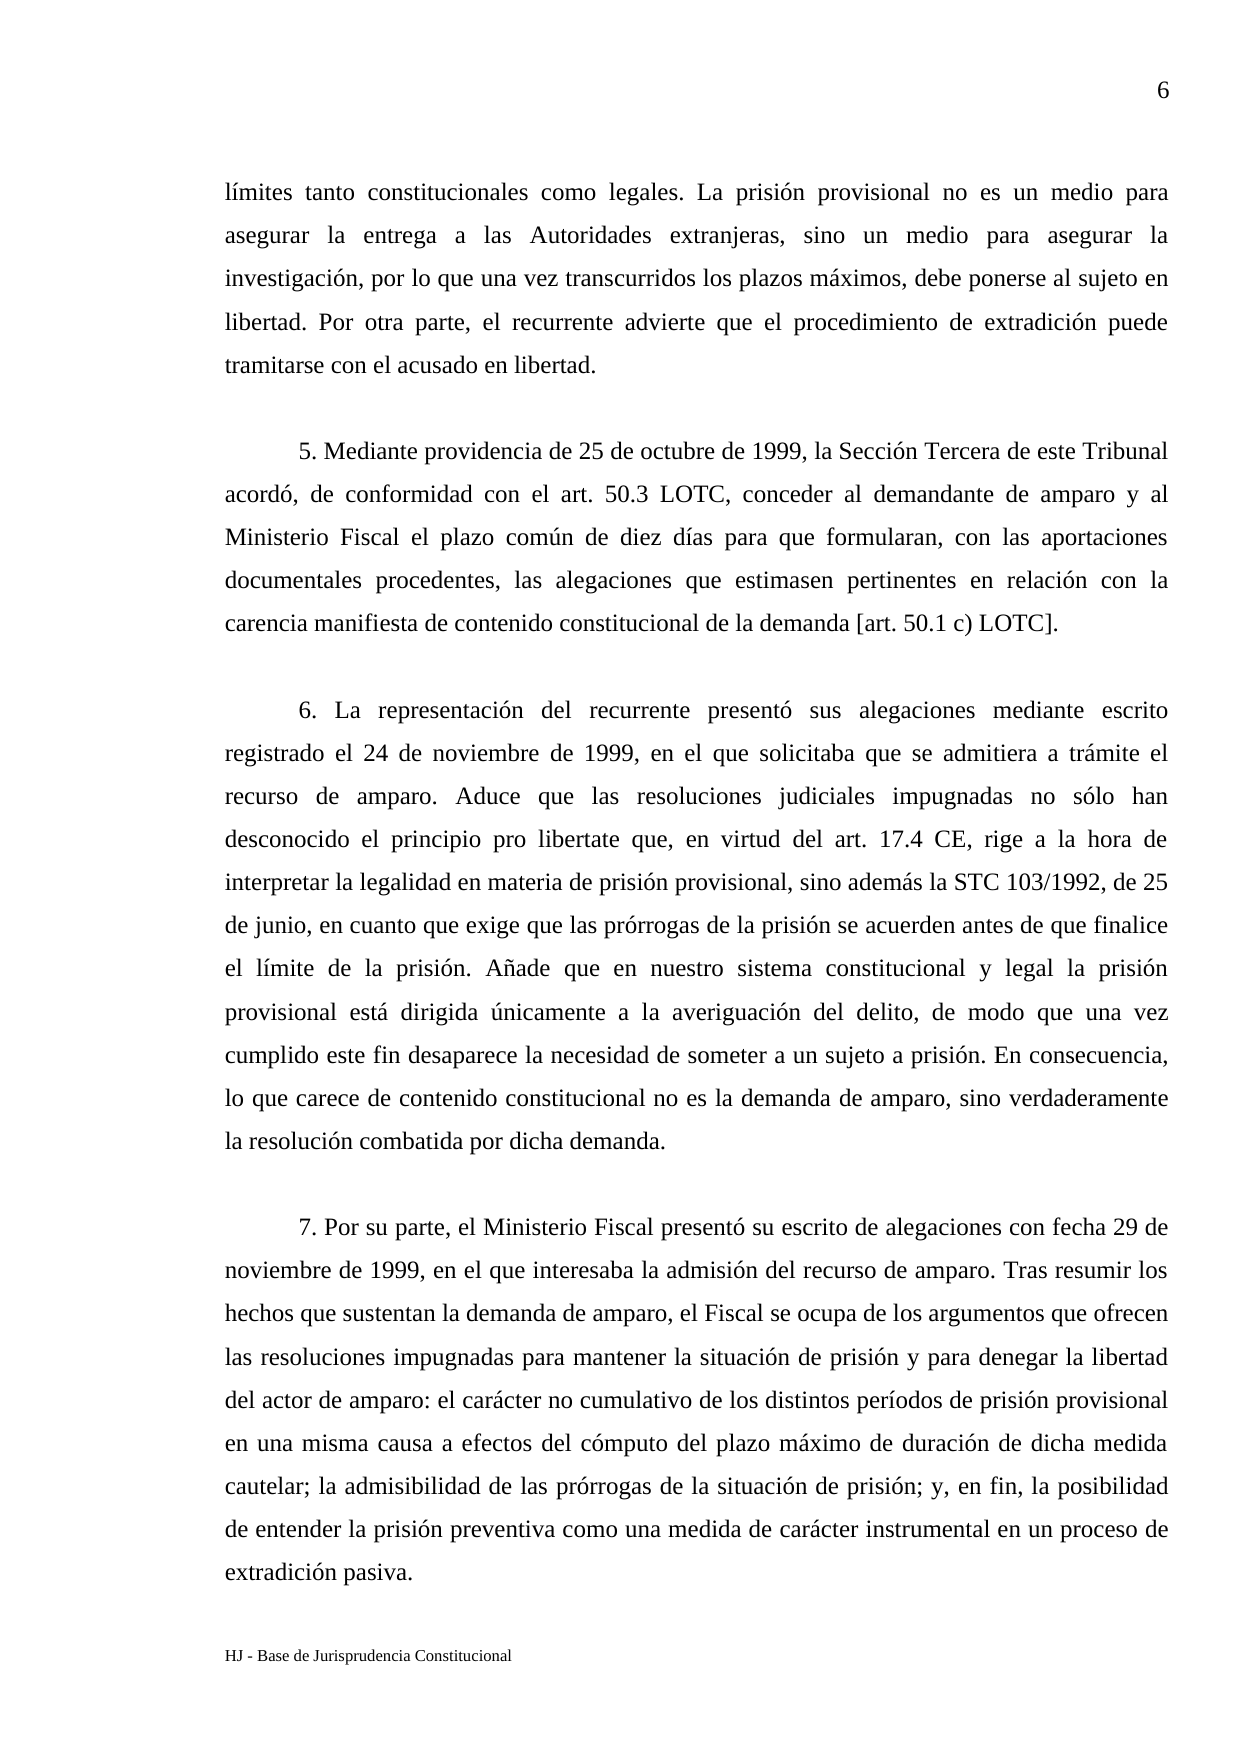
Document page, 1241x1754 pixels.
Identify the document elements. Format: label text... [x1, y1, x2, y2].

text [224, 177, 1169, 378]
text 7. Por su parte, el Ministerio Fiscal presentó su escrito de alegaciones con fecha 29 de noviembre de 1999, en el que interesaba la admisión del recurso de amparo. Tras resumir los hechos que sustentan la demanda de amparo, el Fiscal se ocupa de los argumentos que ofrecen las resoluciones impugnadas para mantener la situación de prisión y para denegar la libertad del actor de amparo: el carácter no cumulativo de los distintos períodos de prisión provisional en una misma causa a efectos del cómputo del plazo máximo de duración de dicha medida cautelar; la admisibilidad de las prórrogas de la situación de prisión; y, en fin, la posibilidad de entender la prisión preventiva como una medida de carácter instrumental en un proceso de extradición pasiva. [224, 1212, 1169, 1586]
text 5. Mediante providencia de 25 de octubre de 1999, la Sección Tercera de este Tribunal acordó, de conformidad con el art. 50.3 LOTC, conceder al demandante de amparo y al Ministerio Fiscal el plazo común de diez días para que formularan, con las aportaciones documentales procedentes, las alegaciones que estimasen pertinentes en relación con la carencia manifiesta de contenido constitucional de la demanda [art. 50.1 c) LOTC]. [224, 436, 1169, 637]
text 6. La representación del recurrente presentó sus alegaciones mediante escrito registrado el 24 de noviembre de 1999, en el que solicitaba que se admitiera a trámite el recurso de amparo. Aduce que las resoluciones judiciales impugnadas no sólo han desconocido el principio pro libertate que, en virtud del art. 17.4 CE, rige a la hora de interpretar la legalidad en materia de prisión provisional, sino además la STC 103/1992, de 25 de junio, en cuanto que exige que las prórrogas de la prisión se acuerden antes de que finalice el límite de la prisión. Añade que en nuestro sistema constitucional y legal la prisión provisional está dirigida únicamente a la averiguación del delito, de modo que una vez cumplido este fin desaparece la necesidad de someter a un sujeto a prisión. En consecuencia, lo que carece de contenido constitucional no es la demanda de amparo, sino verdaderamente la resolución combatida por dicha demanda. [224, 695, 1169, 1155]
